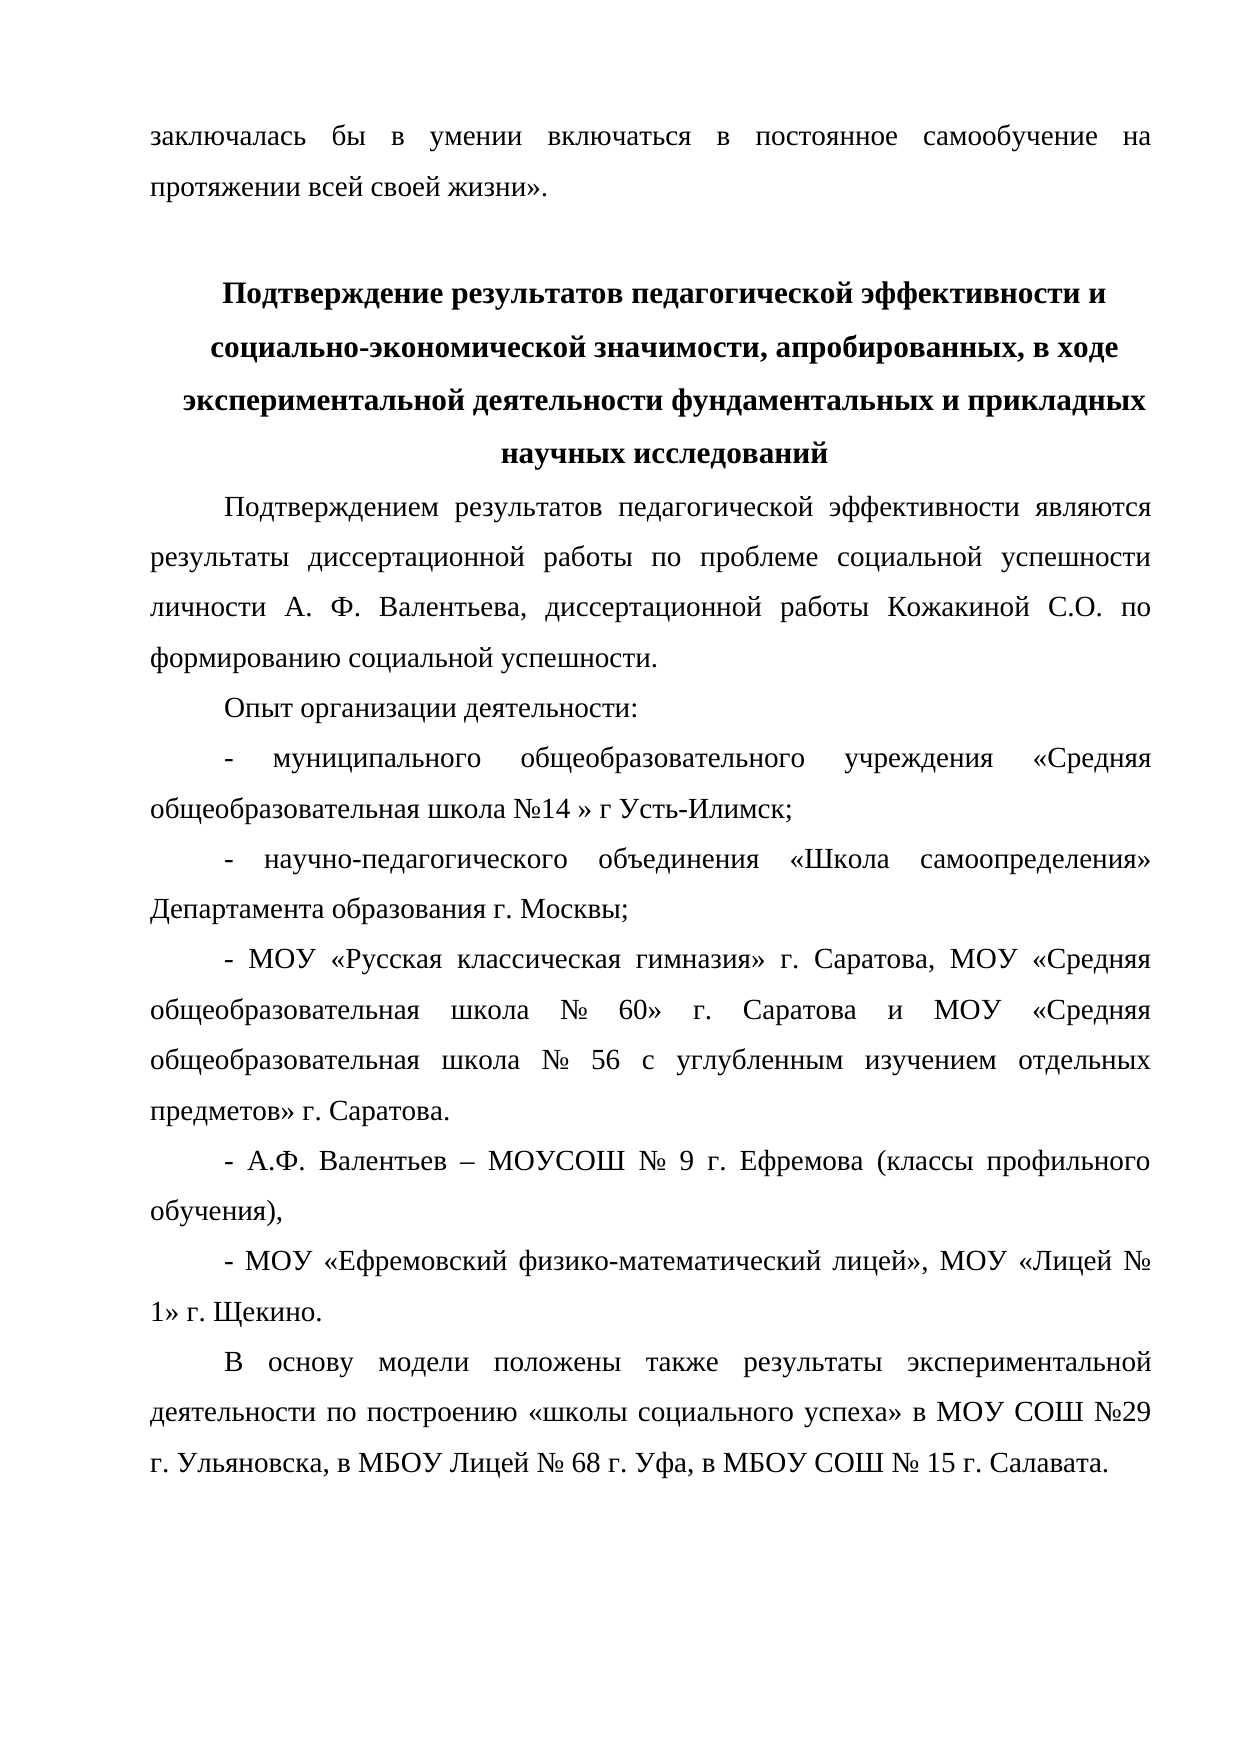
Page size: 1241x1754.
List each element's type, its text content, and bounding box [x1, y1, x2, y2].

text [150, 118, 1152, 202]
text Опыт организации деятельности: [150, 690, 1152, 724]
text - МОУ «Русская классическая гимназия» г. Саратова, МОУ «Средняя общеобразовательная школа № 60» г. Саратова и МОУ «Средняя общеобразовательная школа № 56 с углубленным изучением отдельных предметов» г. Саратова. [150, 942, 1152, 1126]
text - научно-педагогического объединения «Школа самоопределения» Департамента образования г. Москвы; [150, 841, 1152, 925]
text Подтверждением результатов педагогической эффективности являются результаты диссертационной работы по проблеме социальной успешности личности А. Ф. Валентьева, диссертационной работы Кожакиной С.О. по формированию социальной успешности. [150, 489, 1152, 673]
text - А.Ф. Валентьев – МОУСОШ № 9 г. Ефремова (классы профильного обучения), [150, 1143, 1152, 1227]
text В основу модели положены также результаты экспериментальной деятельности по построению «школы социального успеха» в МОУ СОШ №29 г. Ульяновска, в МБОУ Лицей № 68 г. Уфа, в МБОУ СОШ № 15 г. Салавата. [150, 1344, 1152, 1478]
text - муниципального общеобразовательного учреждения «Средняя общеобразовательная школа №14 » г Усть-Илимск; [150, 740, 1152, 824]
text Подтверждение результатов педагогической эффективности и социально-экономической значимости, апробированных, в ходе экспериментальной деятельности фундаментальных и прикладных научных исследований [150, 275, 1179, 470]
text - МОУ «Ефремовский физико-математический лицей», МОУ «Лицей № 1» г. Щекино. [150, 1243, 1152, 1327]
